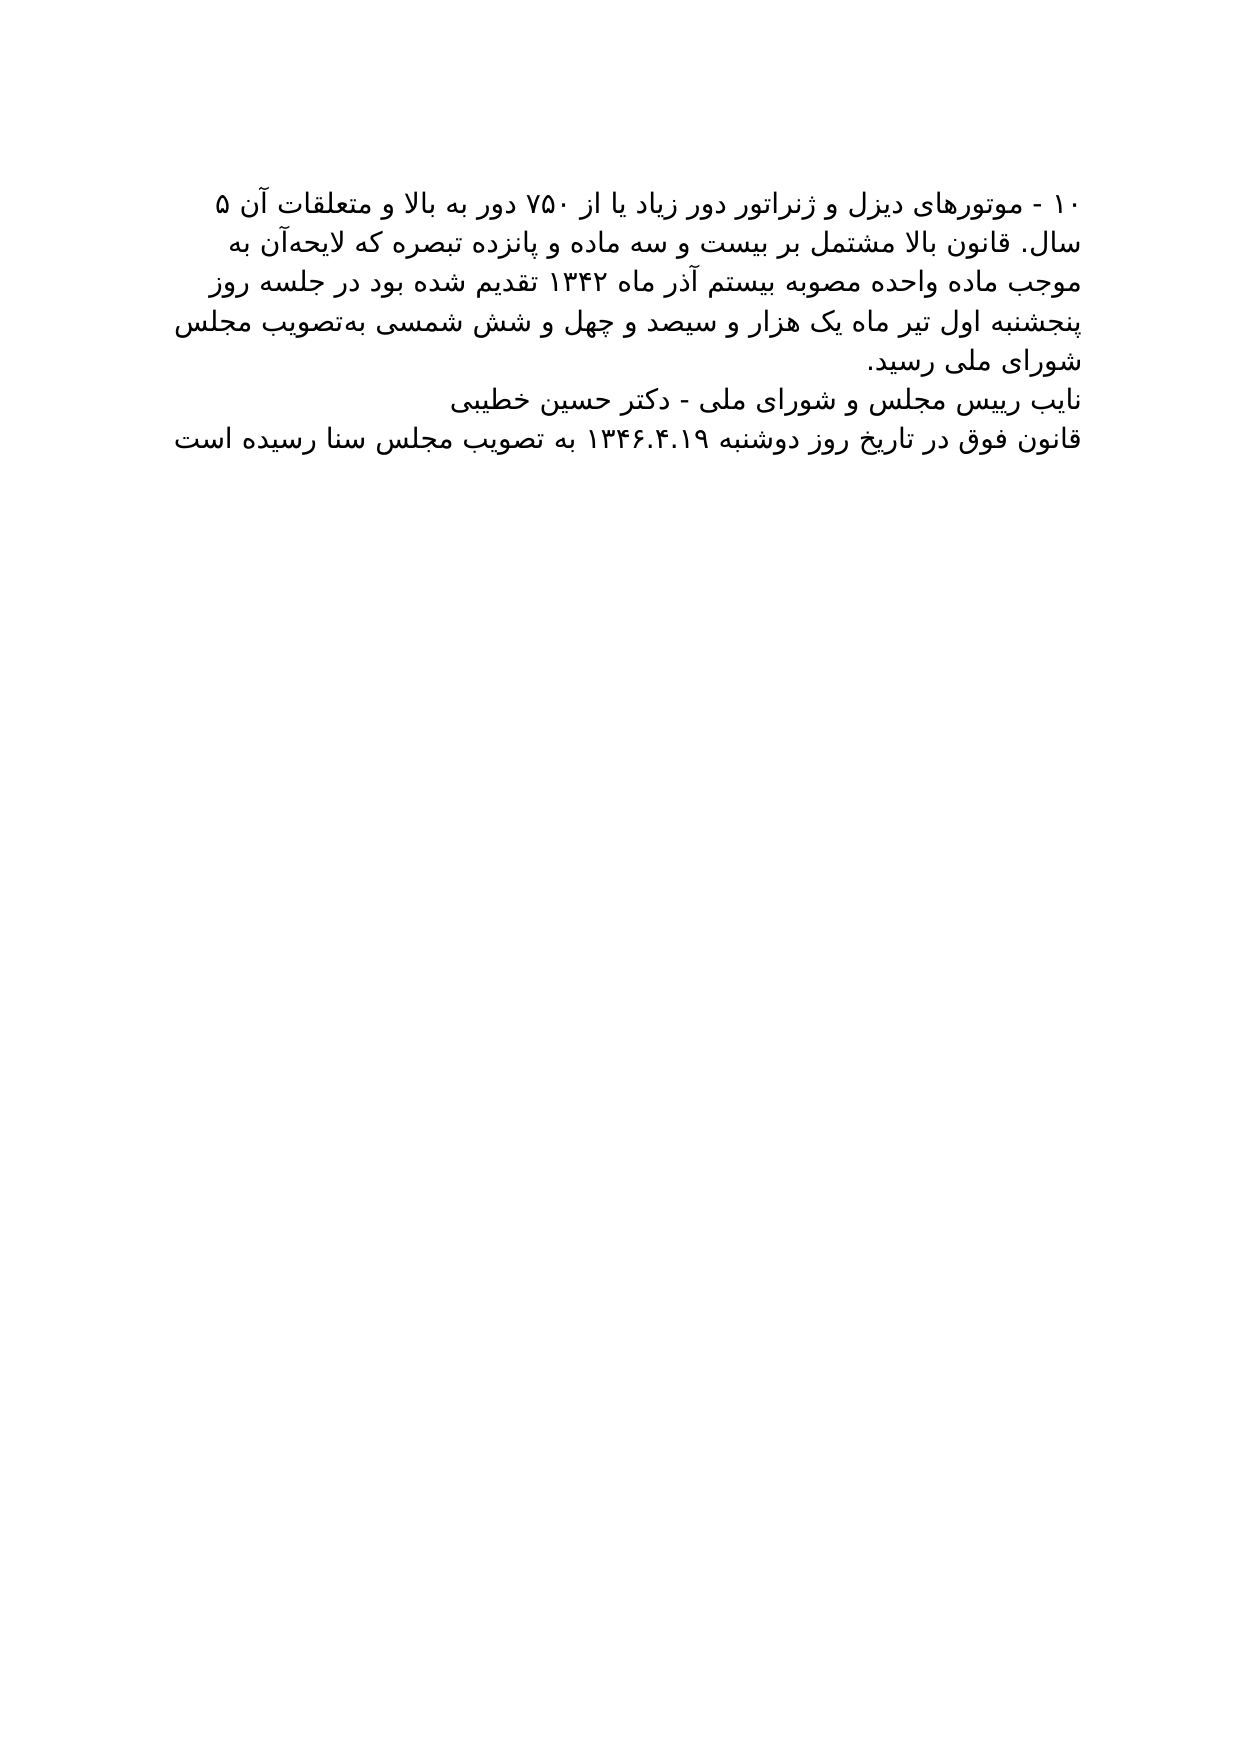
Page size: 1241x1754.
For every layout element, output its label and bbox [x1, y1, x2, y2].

table_cell [150, 150, 1090, 486]
